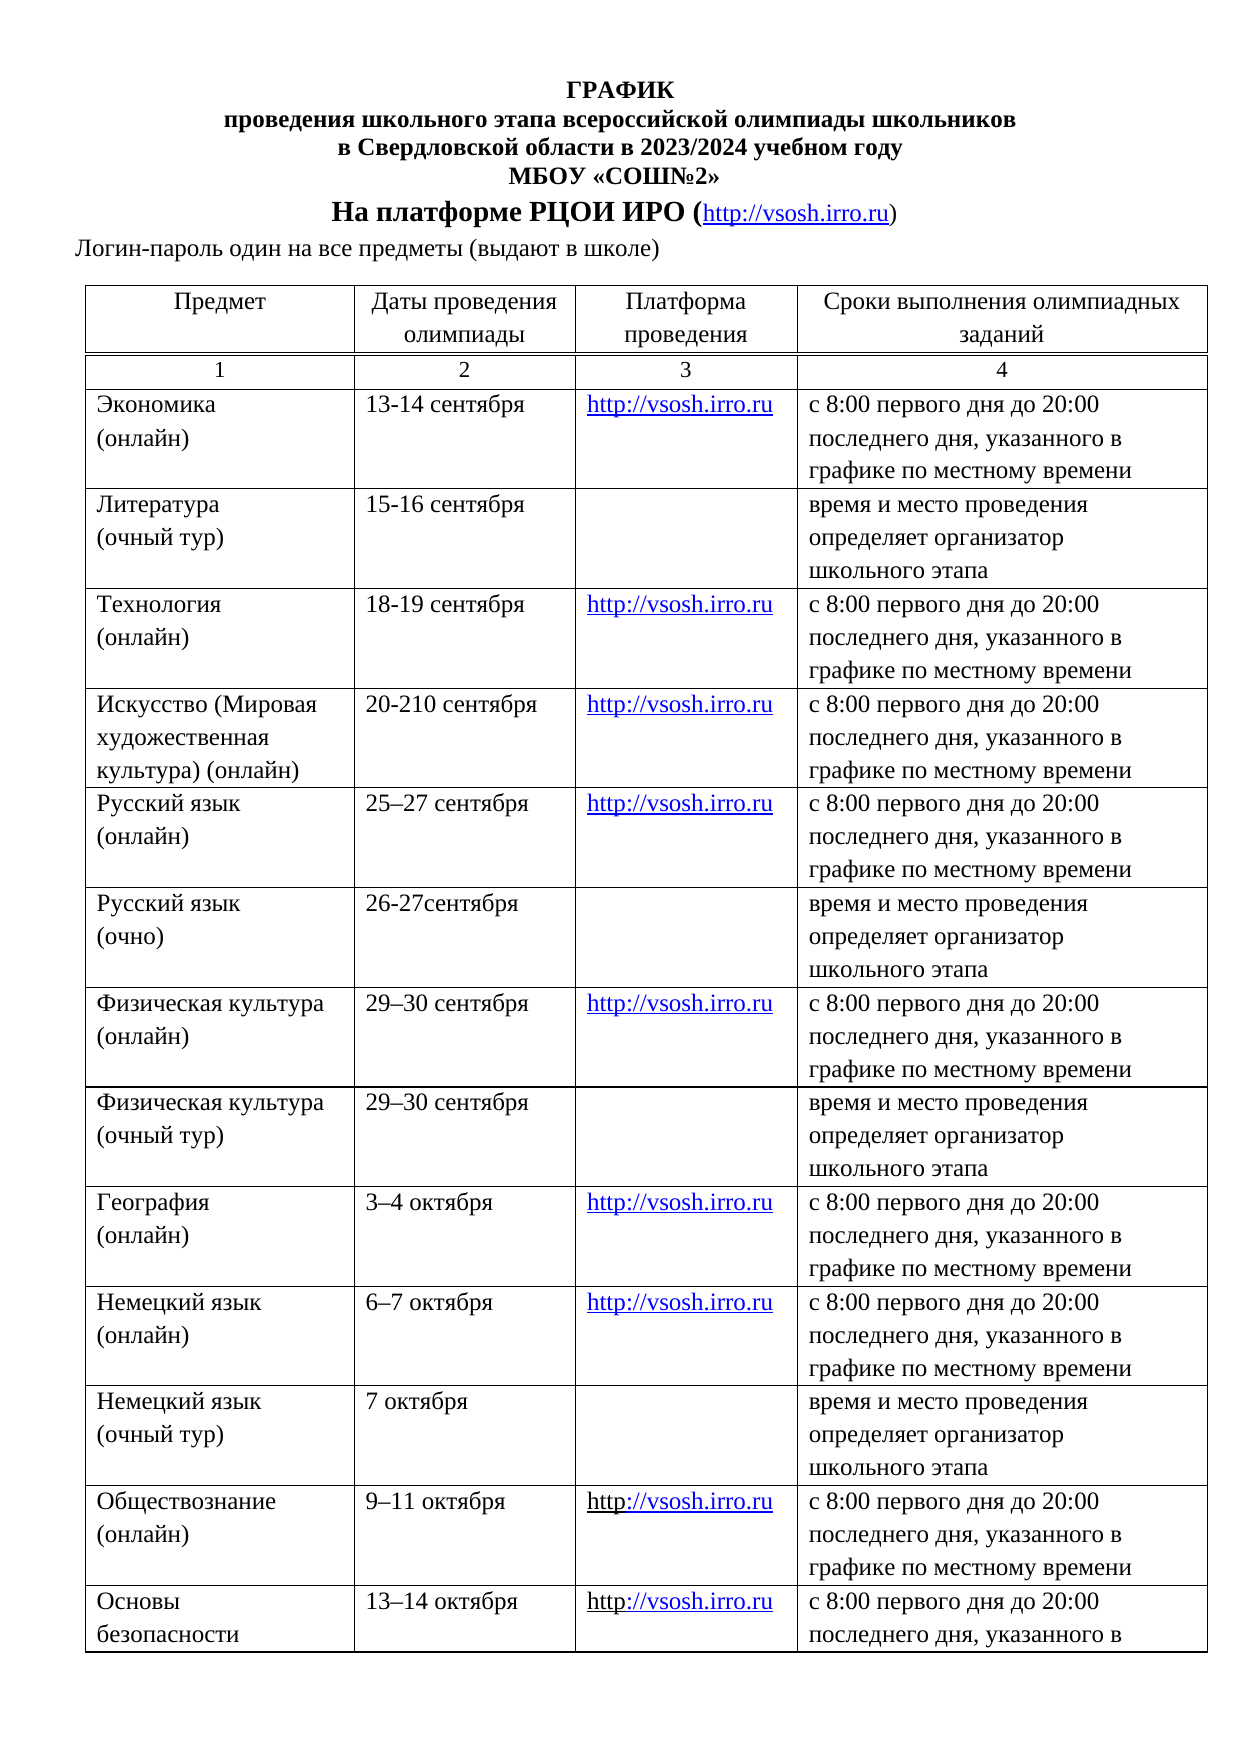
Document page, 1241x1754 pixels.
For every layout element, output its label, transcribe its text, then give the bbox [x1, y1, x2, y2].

table_cell 9–11 октября [355, 1486, 575, 1585]
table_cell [576, 1586, 797, 1651]
table_header 4 [798, 356, 1207, 388]
text На платформе РЦОИ ИРО (http://vsosh.irro.ru) [75, 194, 1153, 228]
table_cell время и место проведения определяет организатор школьного этапа [798, 489, 1207, 588]
table_cell 18-19 сентября [355, 589, 575, 688]
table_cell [798, 1586, 1207, 1651]
text ГРАФИК [75, 75, 1165, 104]
table_cell http://vsosh.irro.ru [576, 1287, 797, 1385]
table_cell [86, 1586, 354, 1651]
table_cell http://vsosh.irro.ru [576, 1486, 797, 1585]
table_header Предмет [86, 286, 354, 352]
table_cell Физическая культура (онлайн) [86, 988, 354, 1086]
table_cell География (онлайн) [86, 1187, 354, 1286]
table_cell 26-27сентября [355, 888, 575, 987]
table_cell с 8:00 первого дня до 20:00 последнего дня, указанного в графике по местному времени [798, 788, 1207, 887]
table_header Даты проведения олимпиады [355, 286, 575, 352]
table_cell Экономика (онлайн) [86, 390, 354, 488]
table_cell время и место проведения определяет организатор школьного этапа [798, 1088, 1207, 1186]
table_cell время и место проведения определяет организатор школьного этапа [798, 888, 1207, 987]
table_cell http://vsosh.irro.ru [576, 1187, 797, 1286]
table_header Сроки выполнения олимпиадных заданий [798, 286, 1207, 352]
table_cell с 8:00 первого дня до 20:00 последнего дня, указанного в графике по местному времени [798, 390, 1207, 488]
table_cell 20-210 сентября [355, 689, 575, 787]
table_cell 29–30 сентября [355, 1088, 575, 1186]
table_header 2 [355, 356, 575, 388]
table_cell Технология (онлайн) [86, 589, 354, 688]
table_cell 3–4 октября [355, 1187, 575, 1286]
table_cell 13–14 октября [355, 1586, 575, 1651]
table_cell http://vsosh.irro.ru [576, 589, 797, 688]
table_cell Обществознание (онлайн) [86, 1486, 354, 1585]
table_cell 13-14 сентября [355, 390, 575, 488]
table_cell http://vsosh.irro.ru [576, 689, 797, 787]
table_cell http://vsosh.irro.ru [576, 988, 797, 1086]
table_cell 6–7 октября [355, 1287, 575, 1385]
table_cell с 8:00 первого дня до 20:00 последнего дня, указанного в графике по местному времени [798, 689, 1207, 787]
text в Свердловской области в 2023/2024 учебном году [75, 132, 1165, 161]
table_cell с 8:00 первого дня до 20:00 последнего дня, указанного в графике по местному времени [798, 589, 1207, 688]
table_cell [576, 888, 797, 987]
table_cell 15-16 сентября [355, 489, 575, 588]
table_cell Искусство (Мировая художественная культура) (онлайн) [86, 689, 354, 787]
table_cell Немецкий язык (очный тур) [86, 1386, 354, 1485]
table_cell Литература (очный тур) [86, 489, 354, 588]
table_cell с 8:00 первого дня до 20:00 последнего дня, указанного в графике по местному времени [798, 1287, 1207, 1385]
text проведения школьного этапа всероссийской олимпиады школьников [75, 104, 1165, 132]
table_cell время и место проведения определяет организатор школьного этапа [798, 1386, 1207, 1485]
table_cell Физическая культура (очный тур) [86, 1088, 354, 1186]
table_header Платформа проведения [576, 286, 797, 352]
table_cell 7 октября [355, 1386, 575, 1485]
table_cell 25–27 сентября [355, 788, 575, 887]
table_cell Русский язык (очно) [86, 888, 354, 987]
table_cell Русский язык (онлайн) [86, 788, 354, 887]
table_cell Немецкий язык (онлайн) [86, 1287, 354, 1385]
table_cell с 8:00 первого дня до 20:00 последнего дня, указанного в графике по местному времени [798, 988, 1207, 1086]
table_header 3 [576, 356, 797, 388]
table_header 1 [86, 356, 354, 388]
table_cell http://vsosh.irro.ru [576, 788, 797, 887]
table_cell http://vsosh.irro.ru [576, 390, 797, 488]
table_cell 29–30 сентября [355, 988, 575, 1086]
text Логин-пароль один на все предметы (выдают в школе) [75, 233, 1153, 262]
table_cell [576, 1088, 797, 1186]
table_cell [576, 489, 797, 588]
text МБОУ «СОШ№2» [75, 161, 1153, 190]
table_cell [576, 1386, 797, 1485]
table_cell с 8:00 первого дня до 20:00 последнего дня, указанного в графике по местному времени [798, 1486, 1207, 1585]
table_cell с 8:00 первого дня до 20:00 последнего дня, указанного в графике по местному времени [798, 1187, 1207, 1286]
